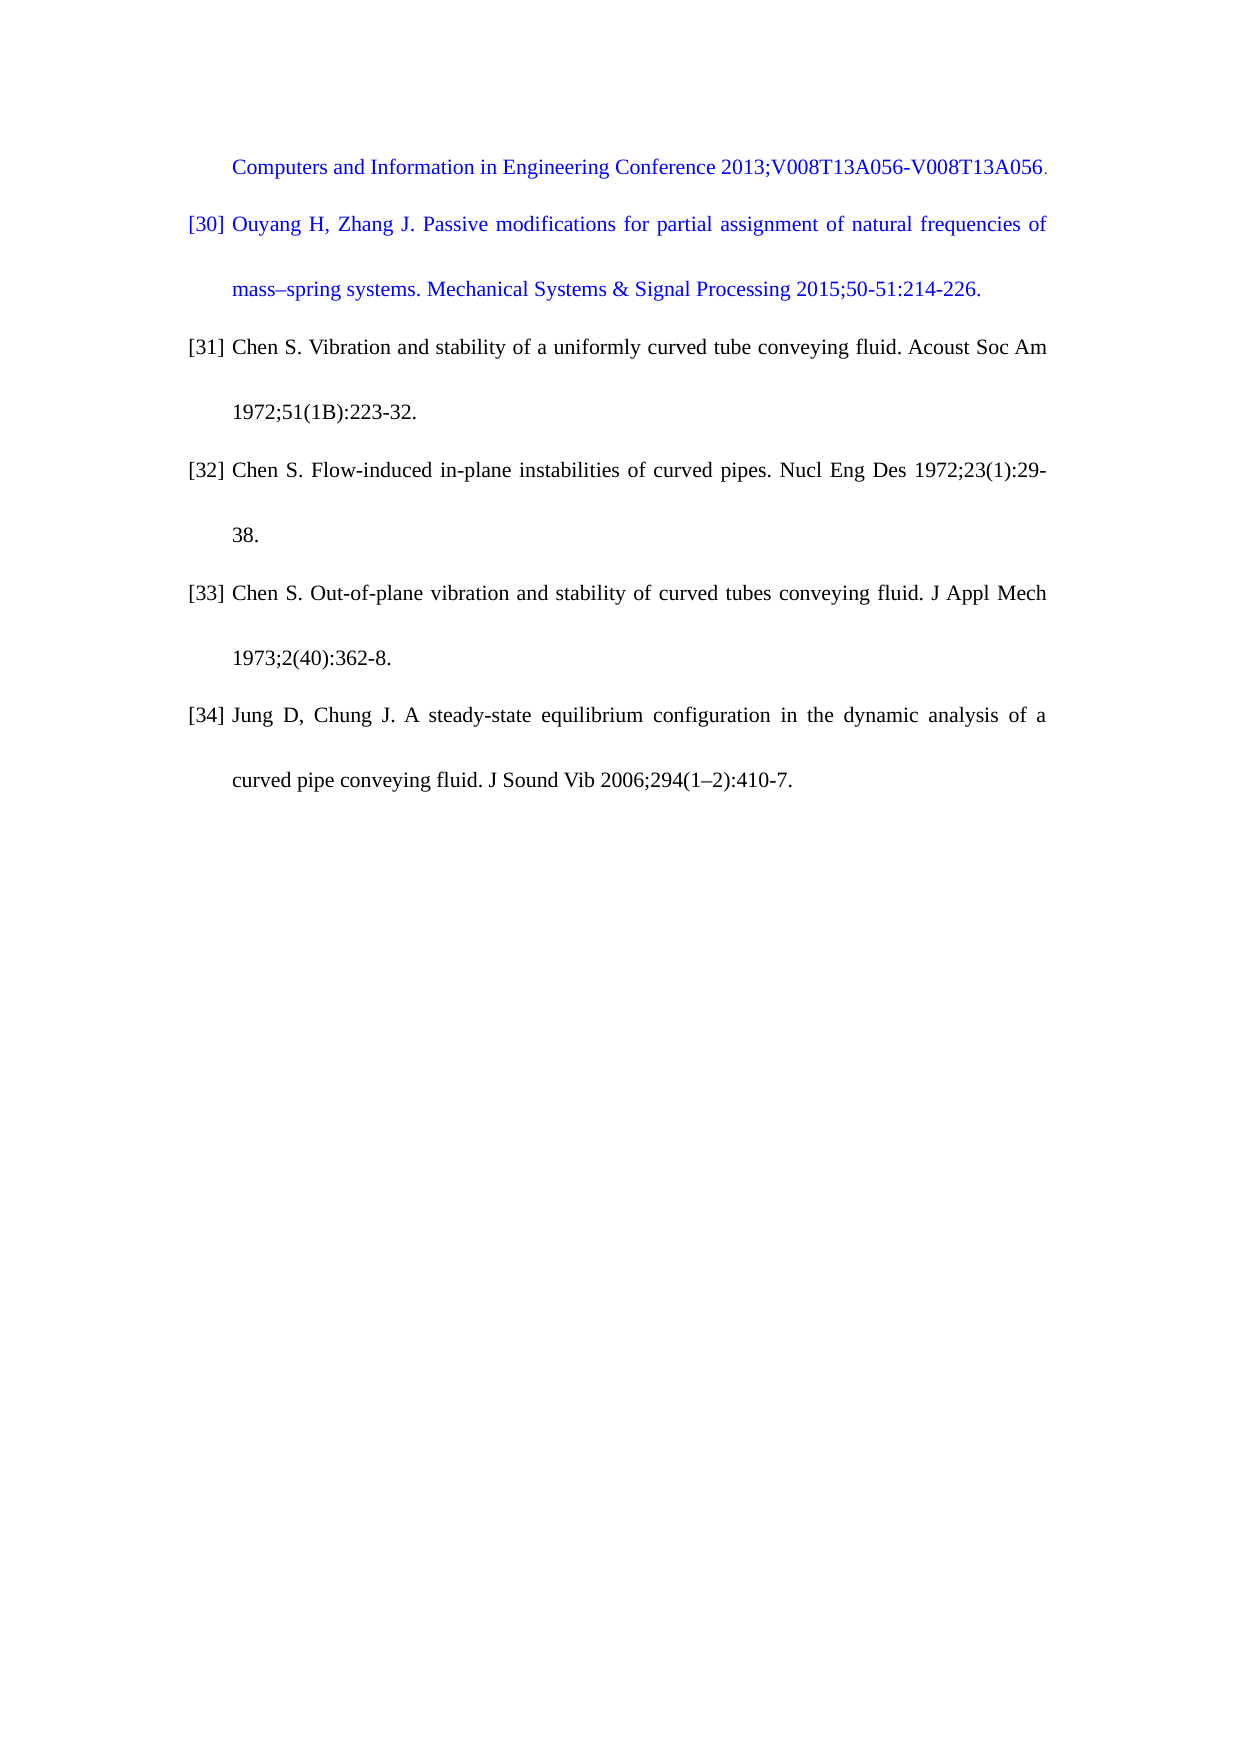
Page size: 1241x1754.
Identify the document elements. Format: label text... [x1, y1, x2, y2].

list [188, 150, 1048, 182]
list Chen S. Vibration and stability of a uniformly curved tube conveying fluid. Acoust Soc Am 1972;51(1B):223-32. [188, 330, 1048, 428]
list Chen S. Out-of-plane vibration and stability of curved tubes conveying fluid. J Appl Mech 1973;2(40):362-8. [188, 576, 1048, 673]
list Jung D, Chung J. A steady-state equilibrium configuration in the dynamic analysis of a curved pipe conveying fluid. J Sound Vib 2006;294(1–2):410-7. [188, 698, 1048, 796]
list Ouyang H, Zhang J. Passive modifications for partial assignment of natural frequencies of mass–spring systems. Mechanical Systems & Signal Processing 2015;50-51:214-226. [188, 208, 1048, 305]
list Chen S. Flow-induced in-plane instabilities of curved pipes. Nucl Eng Des 1972;23(1):29-38. [188, 453, 1048, 551]
